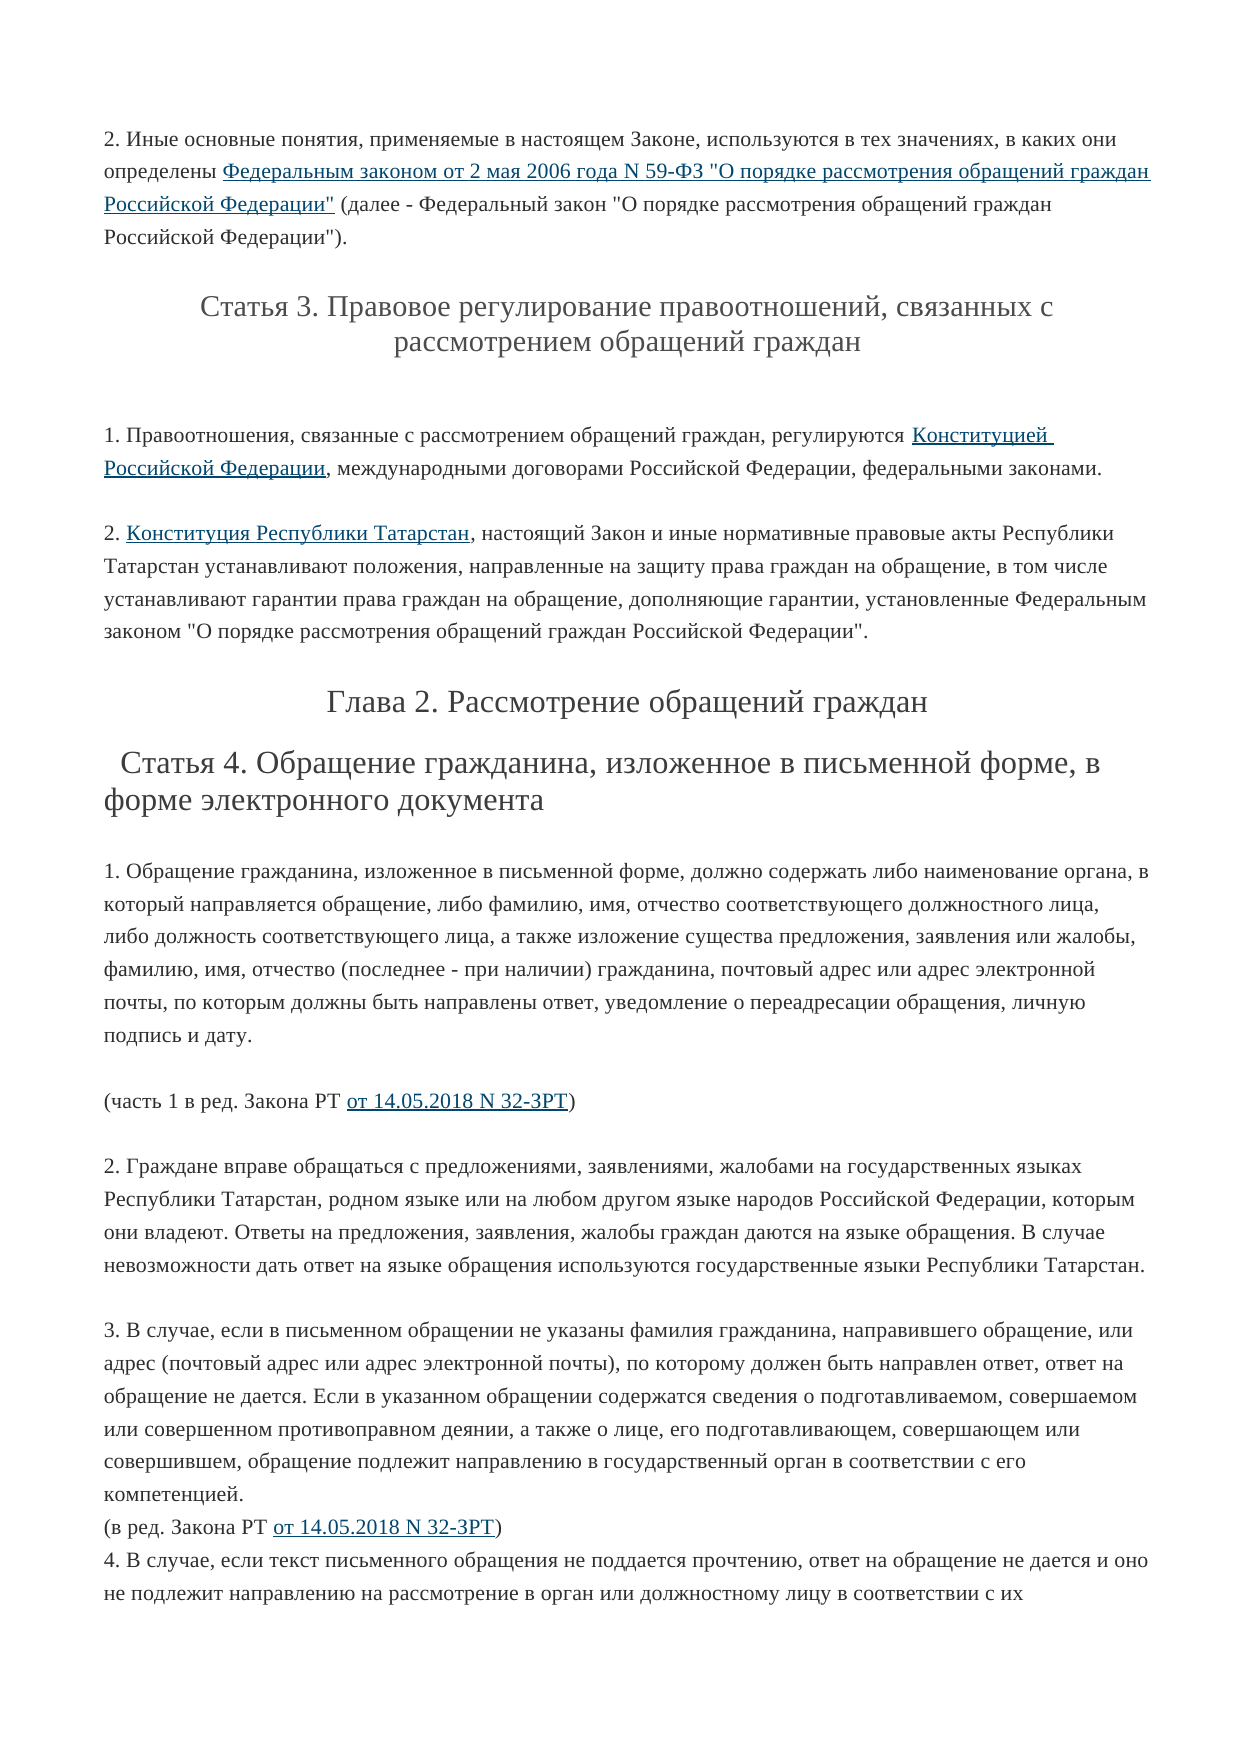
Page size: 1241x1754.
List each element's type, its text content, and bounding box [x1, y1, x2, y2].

text 3. В случае, если в письменном обращении не указаны фамилия гражданина, направившего обращение, или адрес (почтовый адрес или адрес электронной почты), по которому должен быть направлен ответ, ответ на обращение не дается. Если в указанном обращении содержатся сведения о подготавливаемом, совершаемом или совершенном противоправном деянии, а также о лице, его подготавливающем, совершающем или совершившем, обращение подлежит направлению в государственный орган в соответствии с его компетенцией. [103, 1277, 1152, 1507]
text 1. Обращение гражданина, изложенное в письменной форме, должно содержать либо наименование органа, в который направляется обращение, либо фамилию, имя, отчество соответствующего должностного лица, либо должность соответствующего лица, а также изложение существа предложения, заявления или жалобы, фамилию, имя, отчество (последнее - при наличии) гражданина, почтовый адрес или адрес электронной почты, по которым должны быть направлены ответ, уведомление о переадресации обращения, личную подпись и дату. [103, 817, 1152, 1047]
text (в ред. Закона РТ от 14.05.2018 N 32-ЗРТ) [103, 1507, 1152, 1539]
text 2. Конституция Республики Татарстан, настоящий Закон и иные нормативные правовые акты Республики Татарстан устанавливают положения, направленные на защиту права граждан на обращение, в том числе устанавливают гарантии права граждан на обращение, дополняющие гарантии, установленные Федеральным законом "О порядке рассмотрения обращений граждан Российской Федерации". [103, 480, 1152, 644]
text Глава 2. Рассмотрение обращений граждан [103, 683, 1152, 720]
text 1. Правоотношения, связанные с рассмотрением обращений граждан, регулируются Конституцией Российской Федерации, международными договорами Российской Федерации, федеральными законами. [103, 381, 1152, 480]
text Статья 3. Правовое регулирование правоотношений, связанных с рассмотрением обращений граждан [103, 288, 1152, 358]
text Статья 4. Обращение гражданина, изложенное в письменной форме, в форме электронного документа [103, 743, 1152, 817]
text (часть 1 в ред. Закона РТ от 14.05.2018 N 32-ЗРТ) [103, 1047, 1152, 1113]
text 2. Иные основные понятия, применяемые в настоящем Законе, используются в тех значениях, в каких они определены Федеральным законом от 2 мая 2006 года N 59-ФЗ "О порядке рассмотрения обращений граждан Российской Федерации" (далее - Федеральный закон "О порядке рассмотрения обращений граждан Российской Федерации"). [103, 118, 1152, 249]
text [103, 1539, 1152, 1605]
text 2. Граждане вправе обращаться с предложениями, заявлениями, жалобами на государственных языках Республики Татарстан, родном языке или на любом другом языке народов Российской Федерации, которым они владеют. Ответы на предложения, заявления, жалобы граждан даются на языке обращения. В случае невозможности дать ответ на языке обращения используются государственные языки Республики Татарстан. [103, 1113, 1152, 1277]
